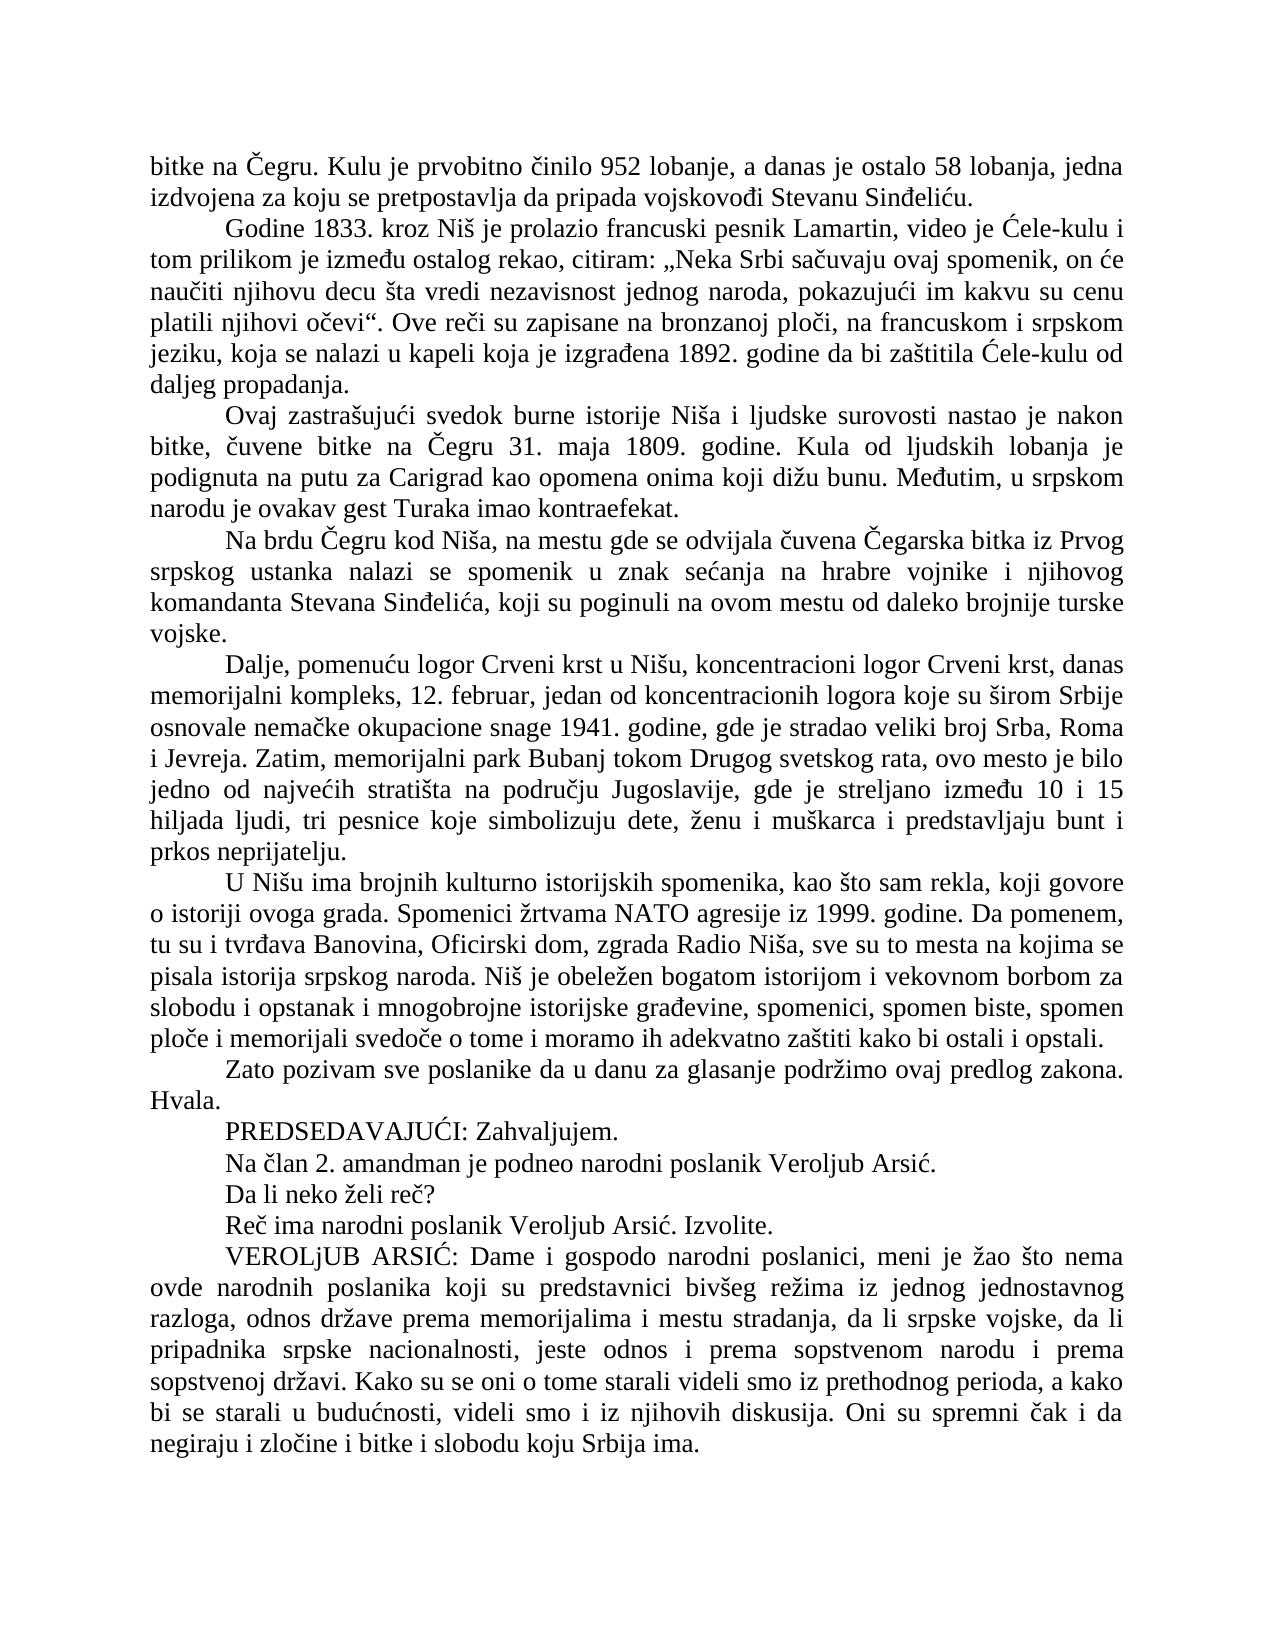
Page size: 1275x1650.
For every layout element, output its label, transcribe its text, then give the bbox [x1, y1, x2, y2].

text Ovaj zastrašujući svedok burne istorije Niša i ljudske surovosti nastao je nakon bitke, čuvene bitke na Čegru 31. maja 1809. godine. Kula od ljudskih lobanja je podignuta na putu za Carigrad kao opomena onima koji dižu bunu. Međutim, u srpskom narodu je ovakav gest Turaka imao kontraefekat. [150, 399, 1125, 524]
text Dalje, pomenuću logor Crveni krst u Nišu, koncentracioni logor Crveni krst, danas memorijalni kompleks, 12. februar, jedan od koncentracionih logora koje su širom Srbije osnovale nemačke okupacione snage 1941. godine, gde je stradao veliki broj Srba, Roma i Jevreja. Zatim, memorijalni park Bubanj tokom Drugog svetskog rata, ovo mesto je bilo jedno od najvećih stratišta na području Jugoslavije, gde je streljano između 10 i 15 hiljada ljudi, tri pesnice koje simbolizuju dete, ženu i muškarca i predstavljaju bunt i prkos neprijatelju. [150, 648, 1125, 866]
text Reč ima narodni poslanik Veroljub Arsić. Izvolite. [150, 1209, 1125, 1240]
text Zato pozivam sve poslanike da u danu za glasanje podržimo ovaj predlog zakona. Hvala. [150, 1053, 1125, 1116]
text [150, 150, 1125, 212]
text Godine 1833. kroz Niš je prolazio francuski pesnik Lamartin, video je Ćele-kulu i tom prilikom je između ostalog rekao, citiram: „Neka Srbi sačuvaju ovaj spomenik, on će naučiti njihovu decu šta vredi nezavisnost jednog naroda, pokazujući im kakvu su cenu platili njihovi očevi“. Ove reči su zapisane na bronzanoj ploči, na francuskom i srpskom jeziku, koja se nalazi u kapeli koja je izgrađena 1892. godine da bi zaštitila Ćele-kulu od daljeg propadanja. [150, 212, 1125, 399]
text Na član 2. amandman je podneo narodni poslanik Veroljub Arsić. [150, 1147, 1125, 1178]
text PREDSEDAVAJUĆI: Zahvaljujem. [150, 1116, 1125, 1147]
text VEROLjUB ARSIĆ: Dame i gospodo narodni poslanici, meni je žao što nema ovde narodnih poslanika koji su predstavnici bivšeg režima iz jednog jednostavnog razloga, odnos države prema memorijalima i mestu stradanja, da li srpske vojske, da li pripadnika srpske nacionalnosti, jeste odnos i prema sopstvenom narodu i prema sopstvenoj državi. Kako su se oni o tome starali videli smo iz prethodnog perioda, a kako bi se starali u budućnosti, videli smo i iz njihovih diskusija. Oni su spremni čak i da negiraju i zločine i bitke i slobodu koju Srbija ima. [150, 1240, 1125, 1458]
text Da li neko želi reč? [150, 1178, 1125, 1209]
text U Nišu ima brojnih kulturno istorijskih spomenika, kao što sam rekla, koji govore o istoriji ovoga grada. Spomenici žrtvama NATO agresije iz 1999. godine. Da pomenem, tu su i tvrđava Banovina, Oficirski dom, zgrada Radio Niša, sve su to mesta na kojima se pisala istorija srpskog naroda. Niš je obeležen bogatom istorijom i vekovnom borbom za slobodu i opstanak i mnogobrojne istorijske građevine, spomenici, spomen biste, spomen ploče i memorijali svedoče o tome i moramo ih adekvatno zaštiti kako bi ostali i opstali. [150, 866, 1125, 1053]
text Na brdu Čegru kod Niša, na mestu gde se odvijala čuvena Čegarska bitka iz Prvog srpskog ustanka nalazi se spomenik u znak sećanja na hrabre vojnike i njihovog komandanta Stevana Sinđelića, koji su poginuli na ovom mestu od daleko brojnije turske vojske. [150, 524, 1125, 648]
